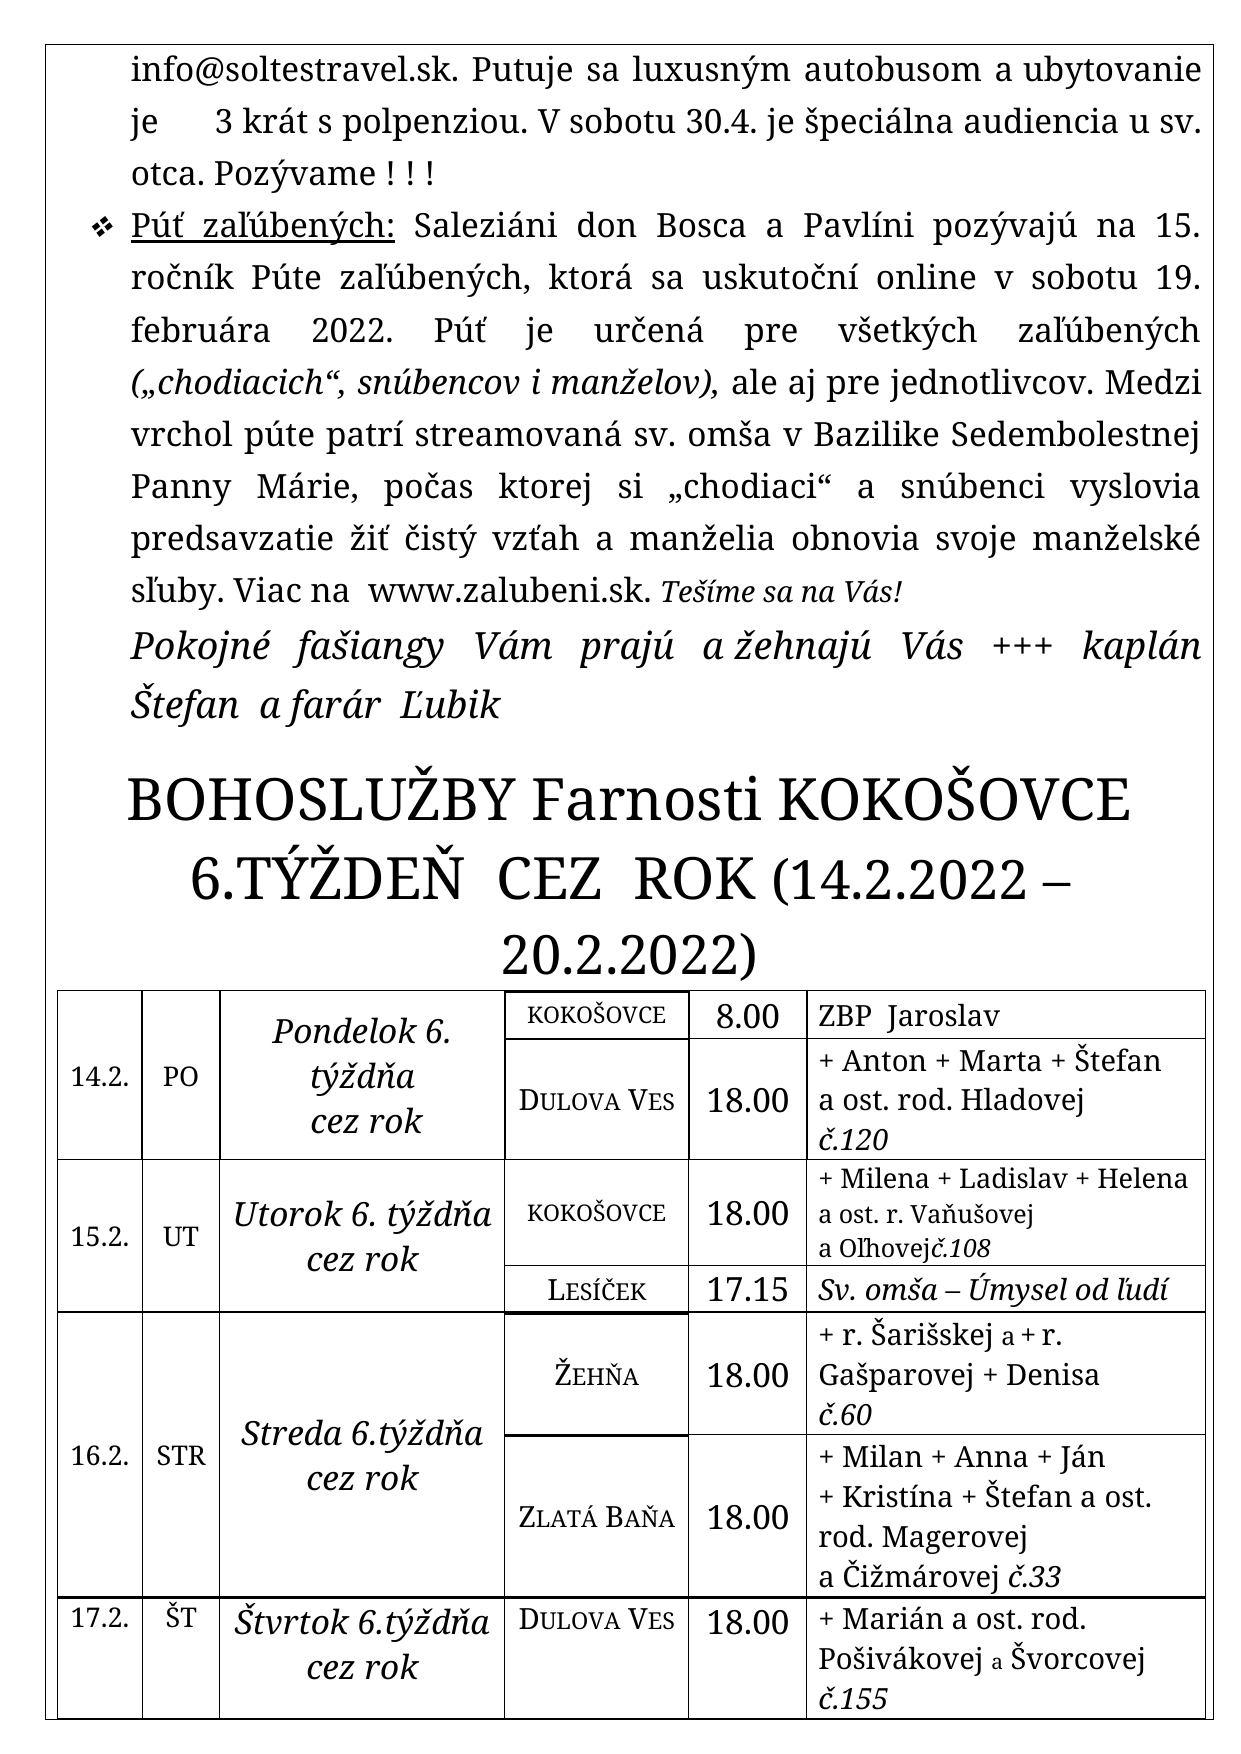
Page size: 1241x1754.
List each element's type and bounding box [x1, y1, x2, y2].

table_header [46, 45, 1213, 1719]
